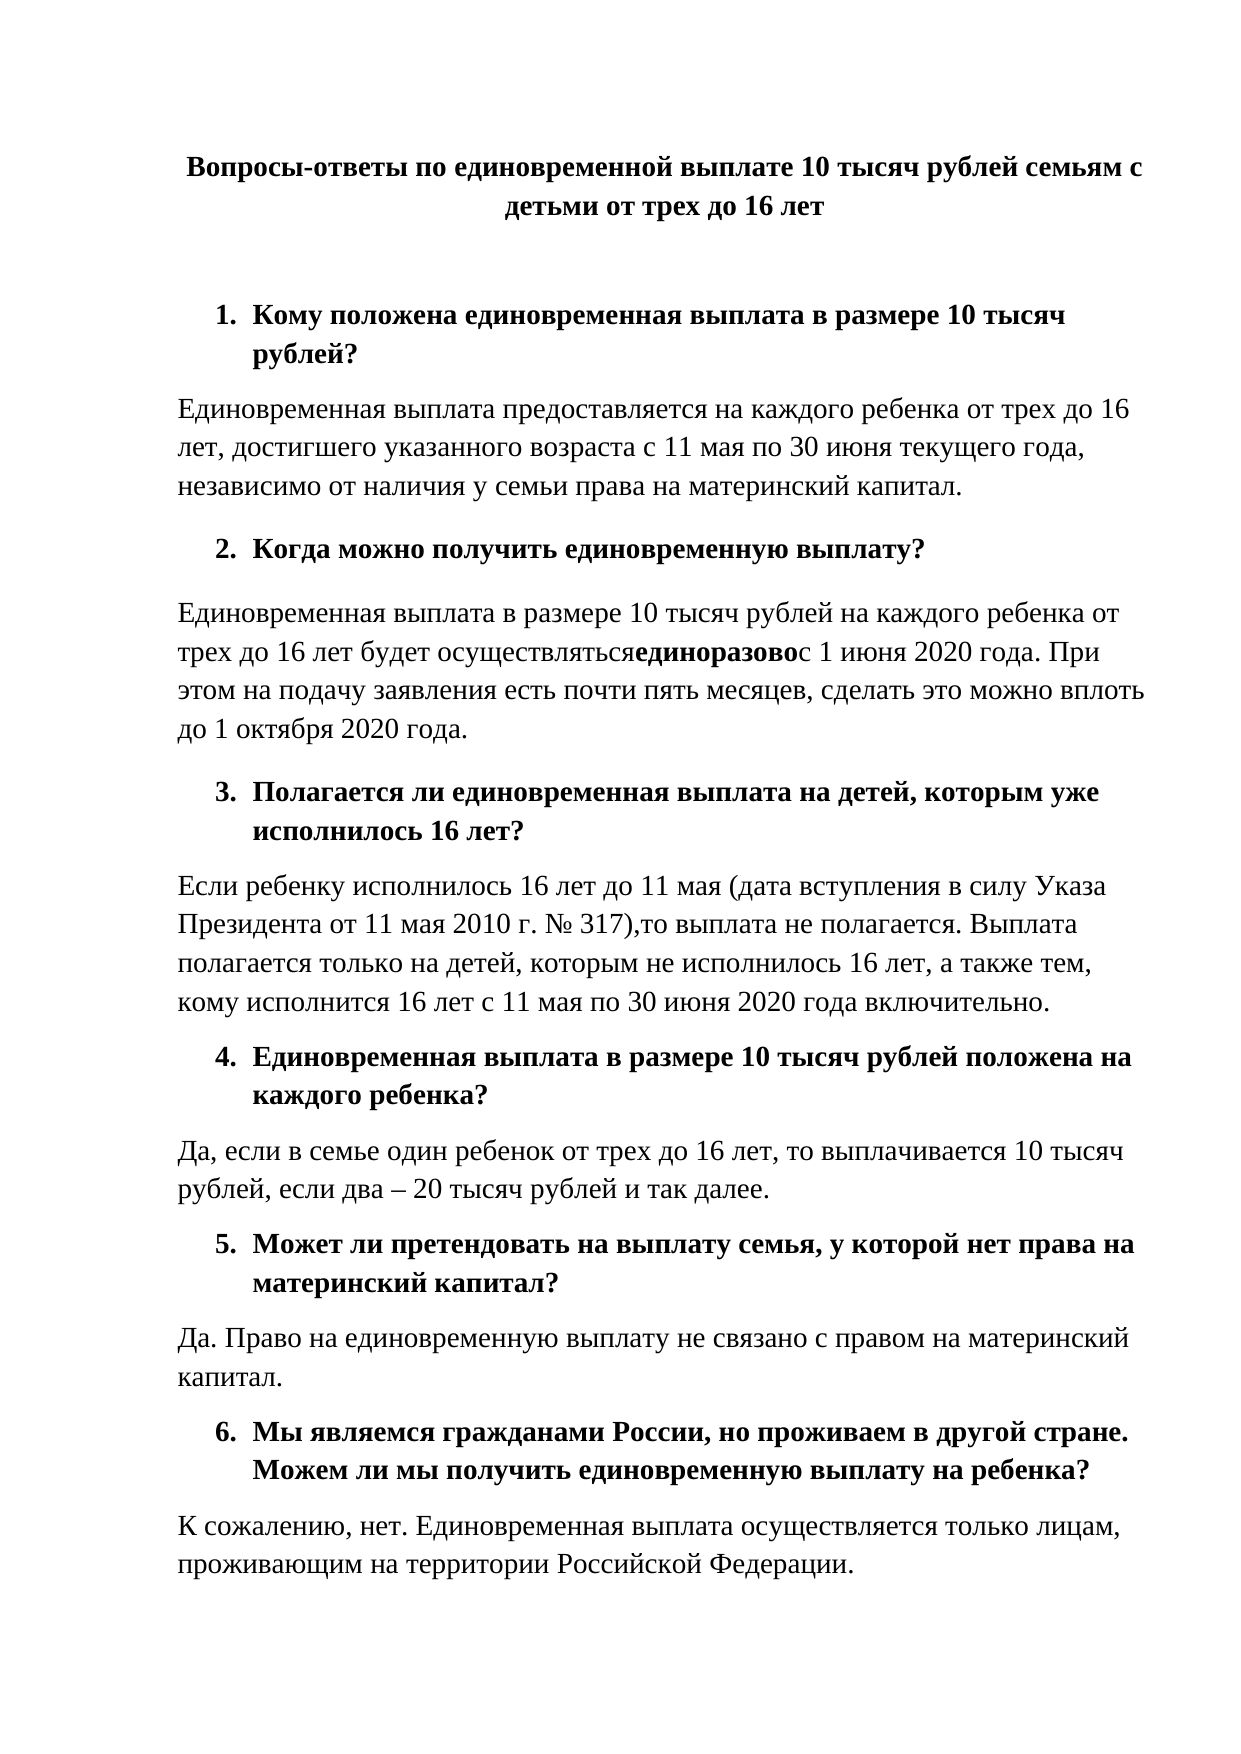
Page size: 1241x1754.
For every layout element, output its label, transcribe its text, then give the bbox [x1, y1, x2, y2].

list Единовременная выплата в размере 10 тысяч рублей положена на каждого ребенка? [215, 1039, 1152, 1111]
text Вопросы-ответы по единовременной выплате 10 тысяч рублей семьям с детьми от трех до 16 лет [177, 149, 1152, 221]
text К сожалению, нет. Единовременная выплата осуществляется только лицам, проживающим на территории Российской Федерации. [177, 1508, 1152, 1580]
list Может ли претендовать на выплату семья, у которой нет права на материнский капитал? [215, 1226, 1152, 1298]
text Единовременная выплата предоставляется на каждого ребенка от трех до 16 лет, достигшего указанного возраста с 11 мая по 30 июня текущего года, независимо от наличия у семьи права на материнский капитал. [177, 391, 1152, 502]
text Если ребенку исполнилось 16 лет до 11 мая (дата вступления в силу Указа Президента от 11 мая 2010 г. № 317),то выплата не полагается. Выплата полагается только на детей, которым не исполнилось 16 лет, а также тем, кому исполнится 16 лет с 11 мая по 30 июня 2020 года включительно. [177, 868, 1152, 1017]
text Да. Право на единовременную выплату не связано с правом на материнский капитал. [177, 1320, 1152, 1392]
list Кому положена единовременная выплата в размере 10 тысяч рублей? [215, 297, 1152, 369]
text Единовременная выплата в размере 10 тысяч рублей на каждого ребенка от трех до 16 лет будет осуществлятьсяединоразовос 1 июня 2020 года. При этом на подачу заявления есть почти пять месяцев, сделать это можно вплоть до 1 октября 2020 года. [177, 595, 1152, 744]
list Когда можно получить единовременную выплату? [215, 532, 1152, 565]
list Полагается ли единовременная выплата на детей, которым уже исполнилось 16 лет? [215, 774, 1152, 846]
list Мы являемся гражданами России, но проживаем в другой стране. Можем ли мы получить единовременную выплату на ребенка? [215, 1414, 1152, 1486]
text Да, если в семье один ребенок от трех до 16 лет, то выплачивается 10 тысяч рублей, если два – 20 тысяч рублей и так далее. [177, 1133, 1152, 1205]
